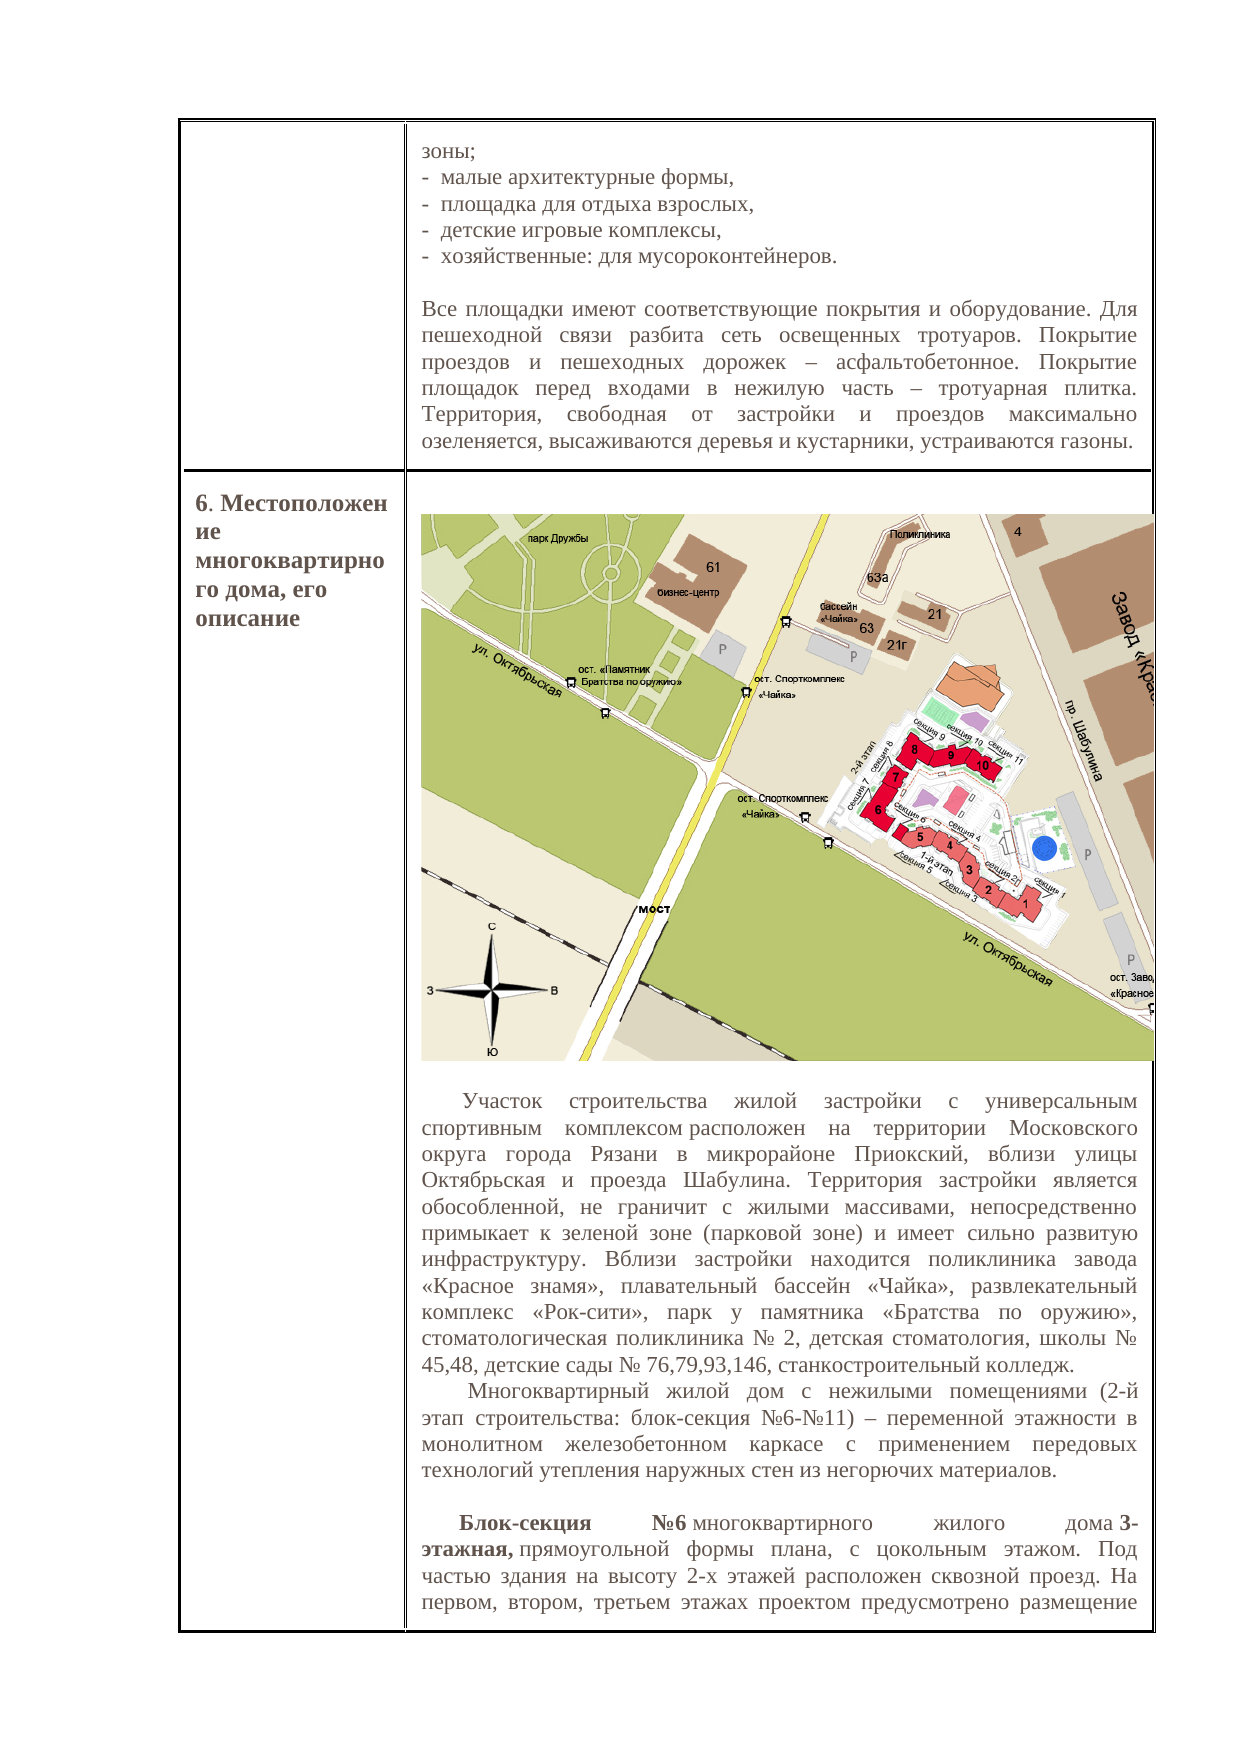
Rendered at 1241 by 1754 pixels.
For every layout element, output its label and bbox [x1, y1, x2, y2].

table_cell [181, 122, 406, 469]
picture [421, 514, 1154, 1061]
table_cell [406, 469, 1152, 1630]
table_cell [181, 469, 406, 1630]
table_cell [406, 122, 1152, 469]
